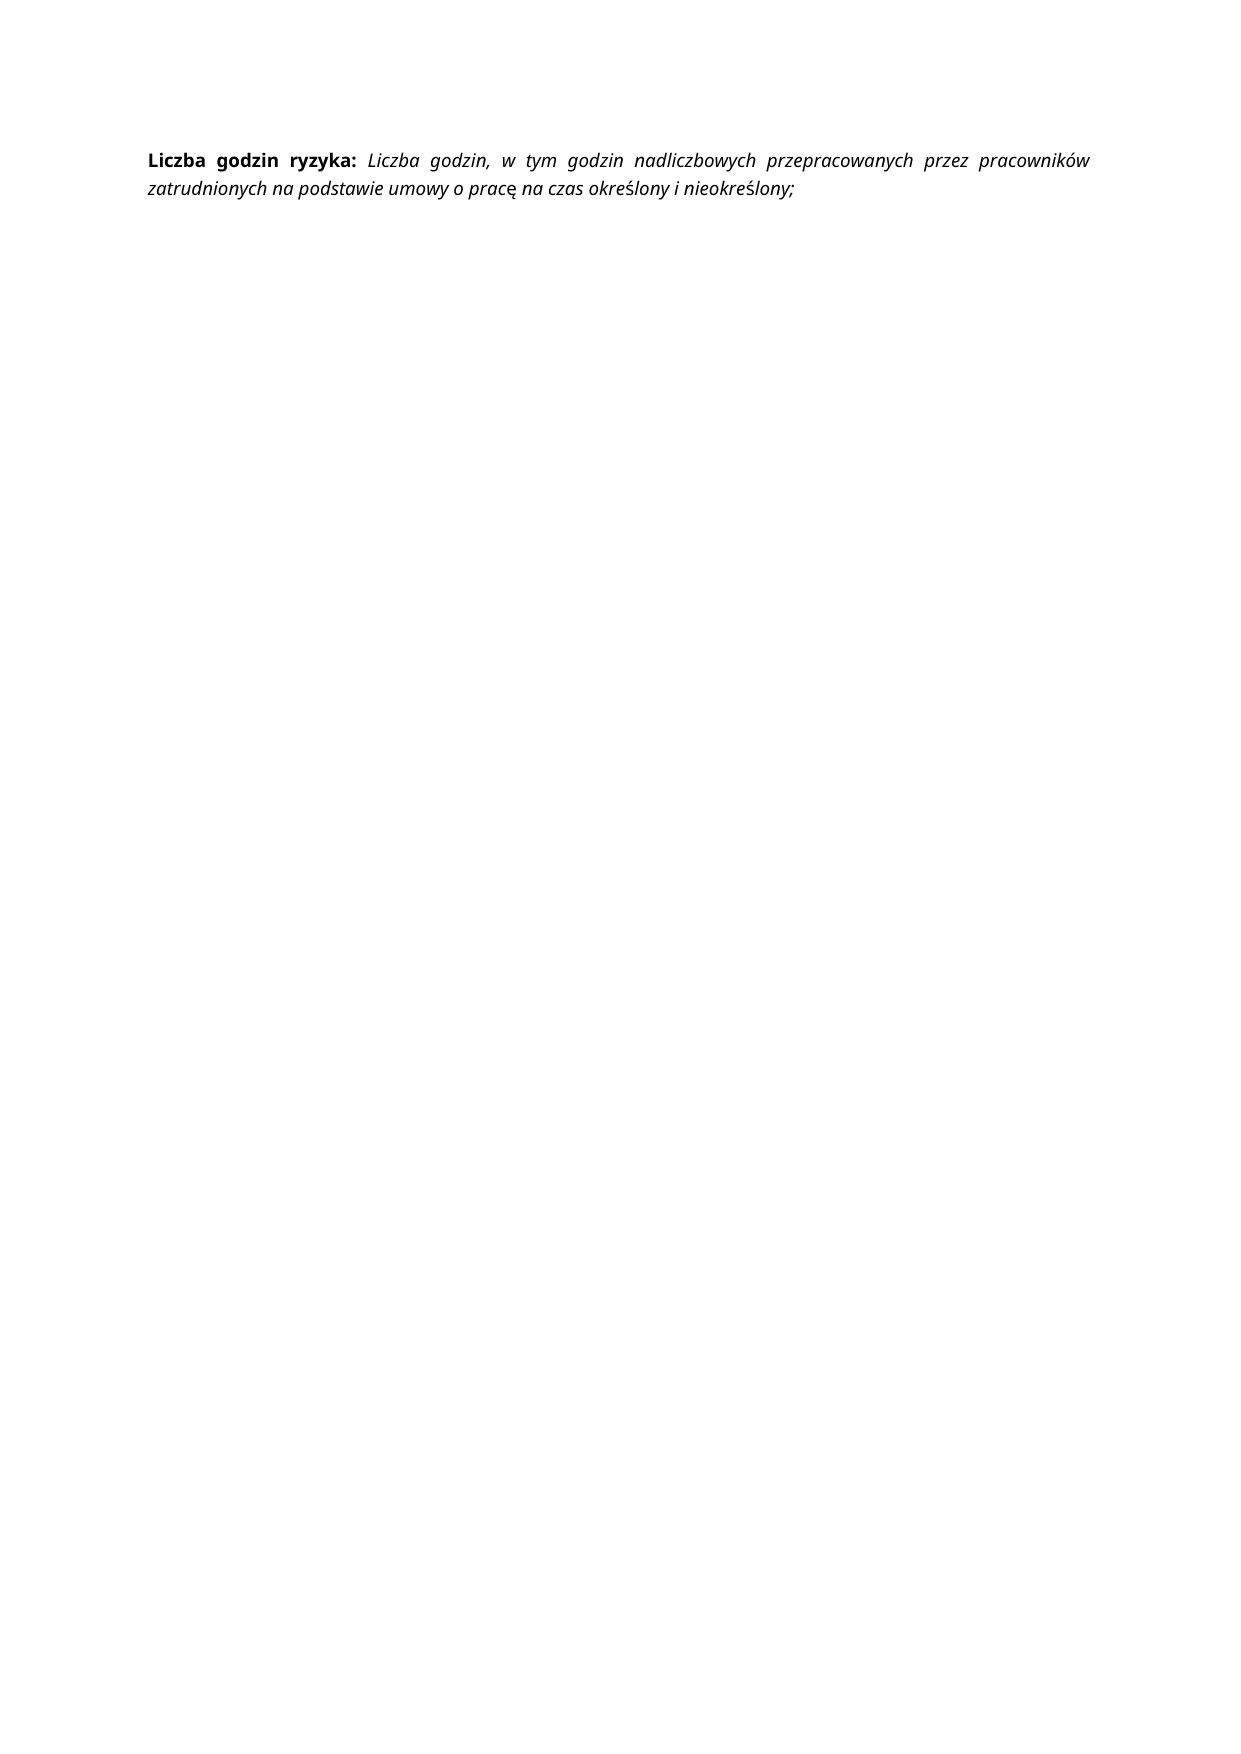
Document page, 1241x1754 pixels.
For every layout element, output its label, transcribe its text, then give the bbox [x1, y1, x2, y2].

text Liczba godzin ryzyka: Liczba godzin, w tym godzin nadliczbowych przepracowanych przez pracowników zatrudnionych na podstawie umowy o pracę na czas określony i nieokreślony; [148, 148, 1093, 201]
